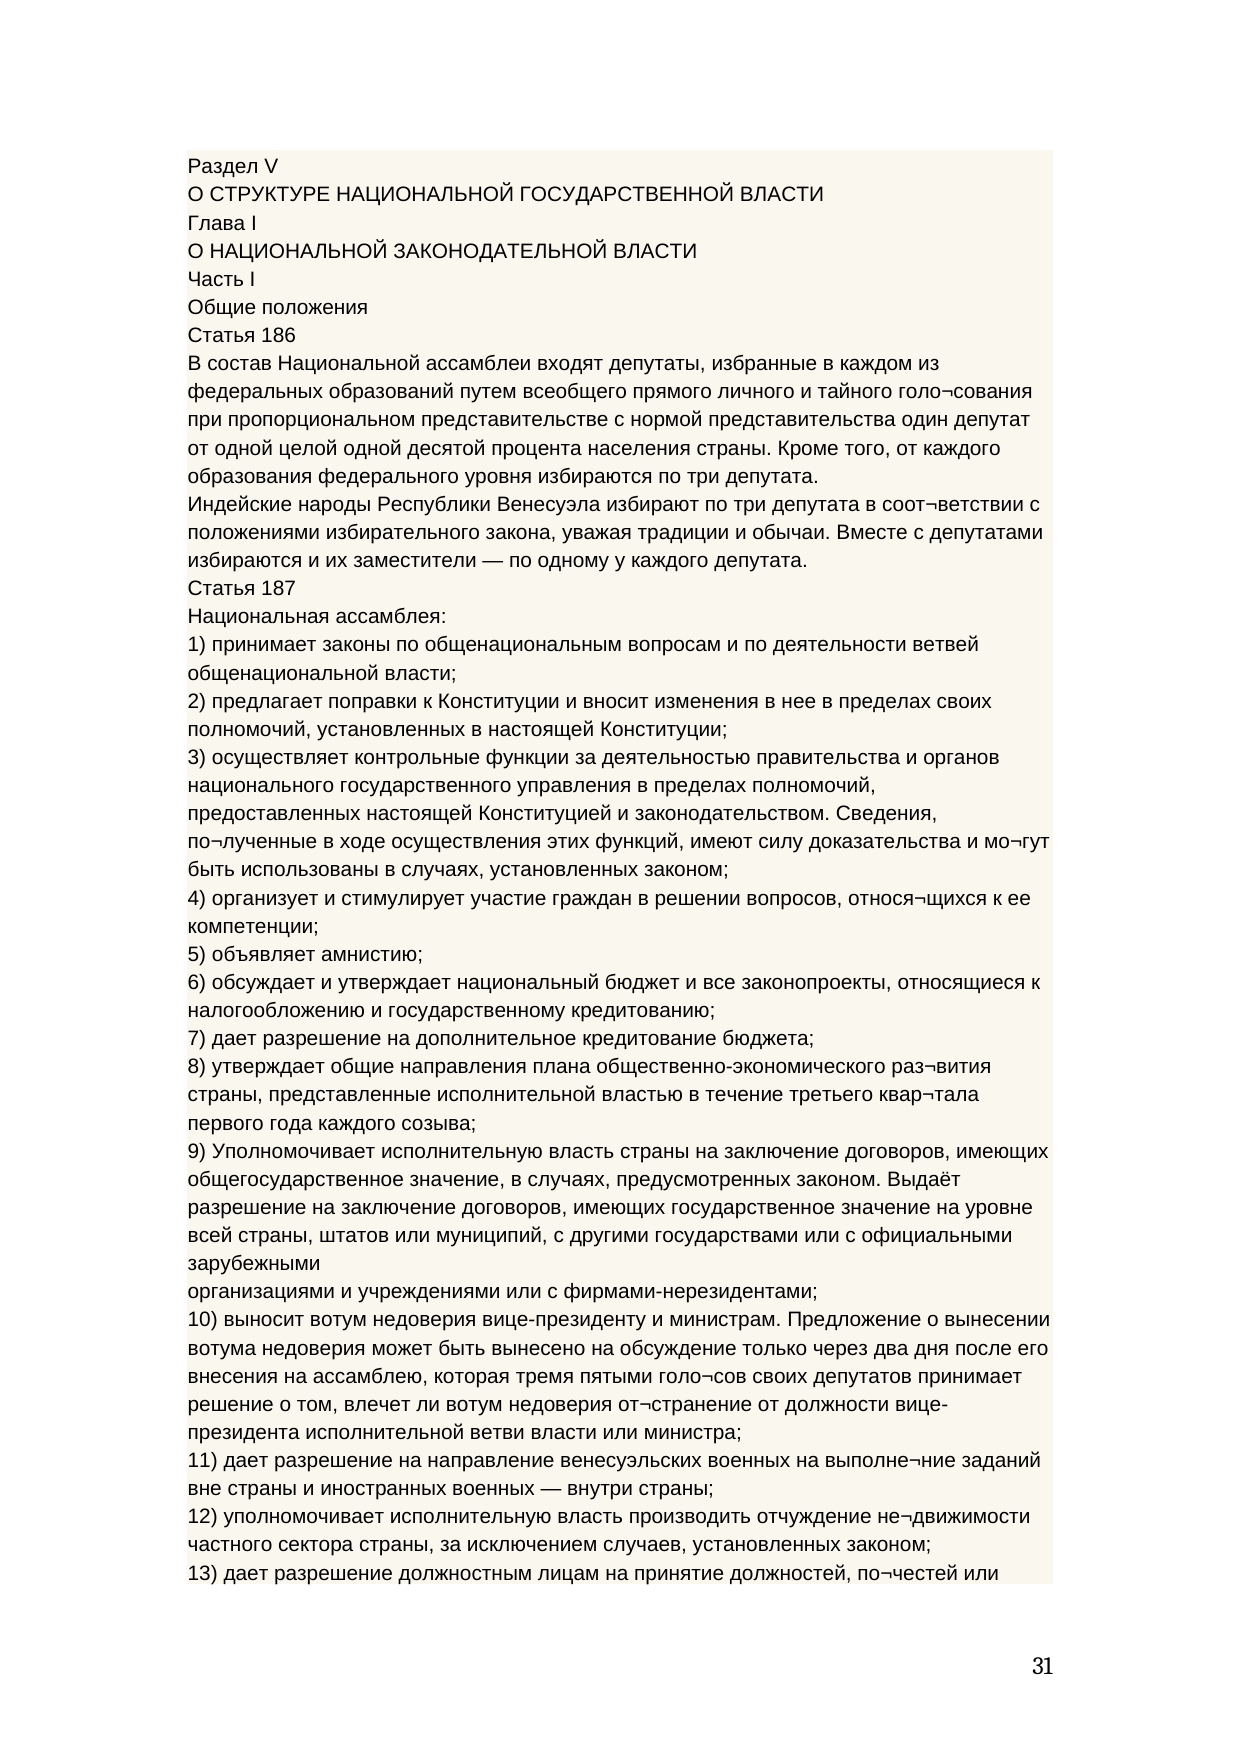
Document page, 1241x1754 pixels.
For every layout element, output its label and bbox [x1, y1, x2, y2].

text [187, 150, 1053, 1584]
